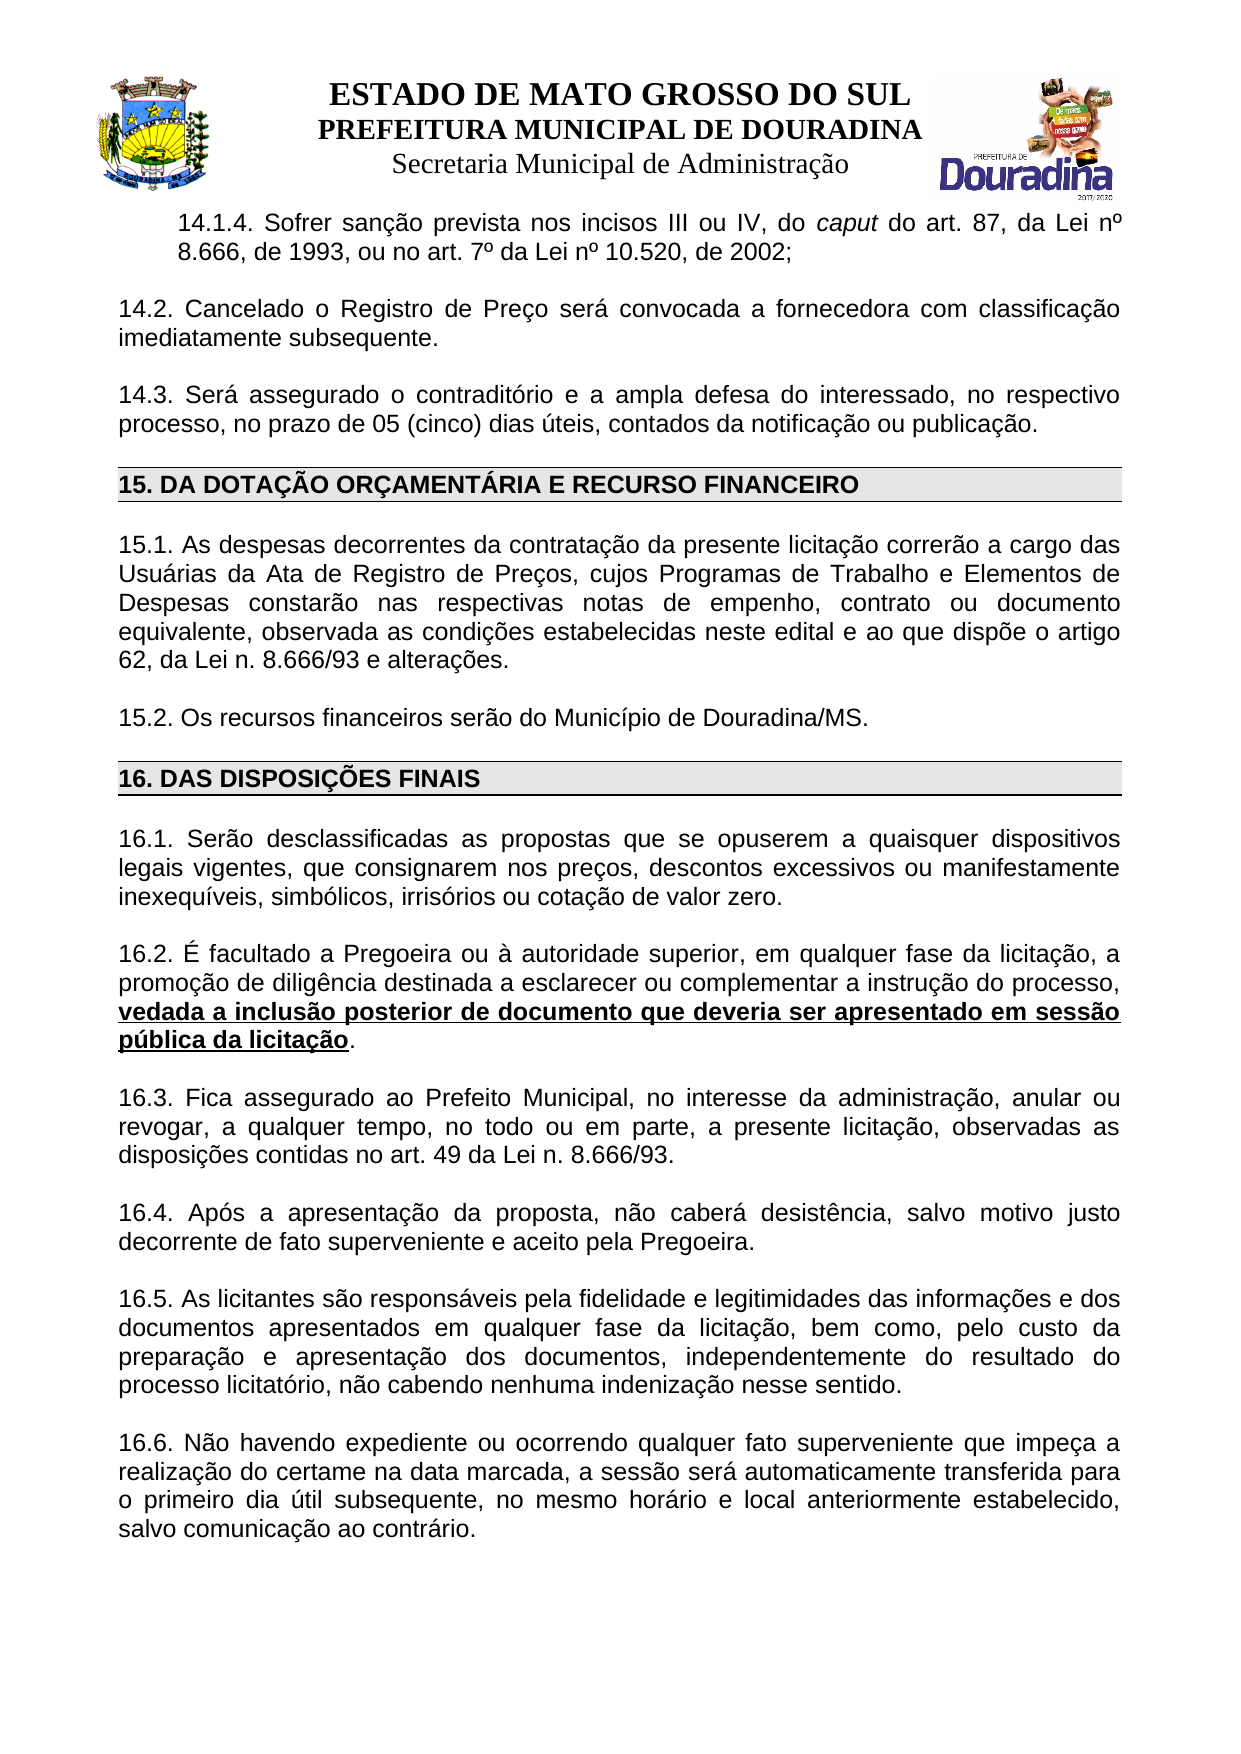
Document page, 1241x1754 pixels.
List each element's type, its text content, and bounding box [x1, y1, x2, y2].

picture [86, 63, 218, 201]
text 16.6. Não havendo expediente ou ocorrendo qualquer fato superveniente que impeça a realização do certame na data marcada, a sessão será automaticamente transferida para o primeiro dia útil subsequente, no mesmo horário e local anteriormente estabelecido, salvo comunicação ao contrário. [118, 1428, 1122, 1543]
text 16.3. Fica assegurado ao Prefeito Municipal, no interesse da administração, anular ou revogar, a qualquer tempo, no todo ou em parte, a presente licitação, observadas as disposições contidas no art. 49 da Lei n. 8.666/93. [118, 1083, 1122, 1169]
text 15.1. As despesas decorrentes da contratação da presente licitação correrão a cargo das Usuárias da Ata de Registro de Preços, cujos Programas de Trabalho e Elementos de Despesas constarão nas respectivas notas de empenho, contrato ou documento equivalente, observada as condições estabelecidas neste edital e ao que dispõe o artigo 62, da Lei n. 8.666/93 e alterações. [118, 531, 1122, 674]
text 16.1. Serão desclassificadas as propostas que se opuserem a quaisquer dispositivos legais vigentes, que consignarem nos preços, descontos excessivos ou manifestamente inexequíveis, simbólicos, irrisórios ou cotação de valor zero. [118, 824, 1122, 911]
text 16.4. Após a apresentação da proposta, não caberá desistência, salvo motivo justo decorrente de fato superveniente e aceito pela Pregoeira. [118, 1198, 1122, 1256]
text 14.1.4. Sofrer sanção prevista nos incisos III ou IV, do caput do art. 87, da Lei nº 8.666, de 1993, ou no art. 7º da Lei nº 10.520, de 2002; [177, 208, 1122, 266]
text 14.2. Cancelado o Registro de Preço será convocada a fornecedora com classificação imediatamente subsequente. [118, 294, 1122, 352]
text 15.2. Os recursos financeiros serão do Município de Douradina/MS. [118, 703, 1122, 732]
text 16.5. As licitantes são responsáveis pela fidelidade e legitimidades das informações e dos documentos apresentados em qualquer fase da licitação, bem como, pelo custo da preparação e apresentação dos documentos, independentemente do resultado do processo licitatório, não cabendo nenhuma indenização nesse sentido. [118, 1284, 1122, 1399]
text 15. DA DOTAÇÃO ORÇAMENTÁRIA E RECURSO FINANCEIRO [118, 468, 1122, 501]
text 14.3. Será assegurado o contraditório e a ampla defesa do interessado, no respectivo processo, no prazo de 05 (cinco) dias úteis, contados da notificação ou publicação. [118, 381, 1122, 438]
text 16. DAS DISPOSIÇÕES FINAIS [118, 762, 1122, 794]
picture [929, 74, 1123, 204]
text 16.2. É facultado a Pregoeira ou à autoridade superior, em qualquer fase da licitação, a promoção de diligência destinada a esclarecer ou complementar a instrução do processo, vedada a inclusão posterior de documento que deveria ser apresentado em sessão pública da licitação. [118, 939, 1122, 1054]
